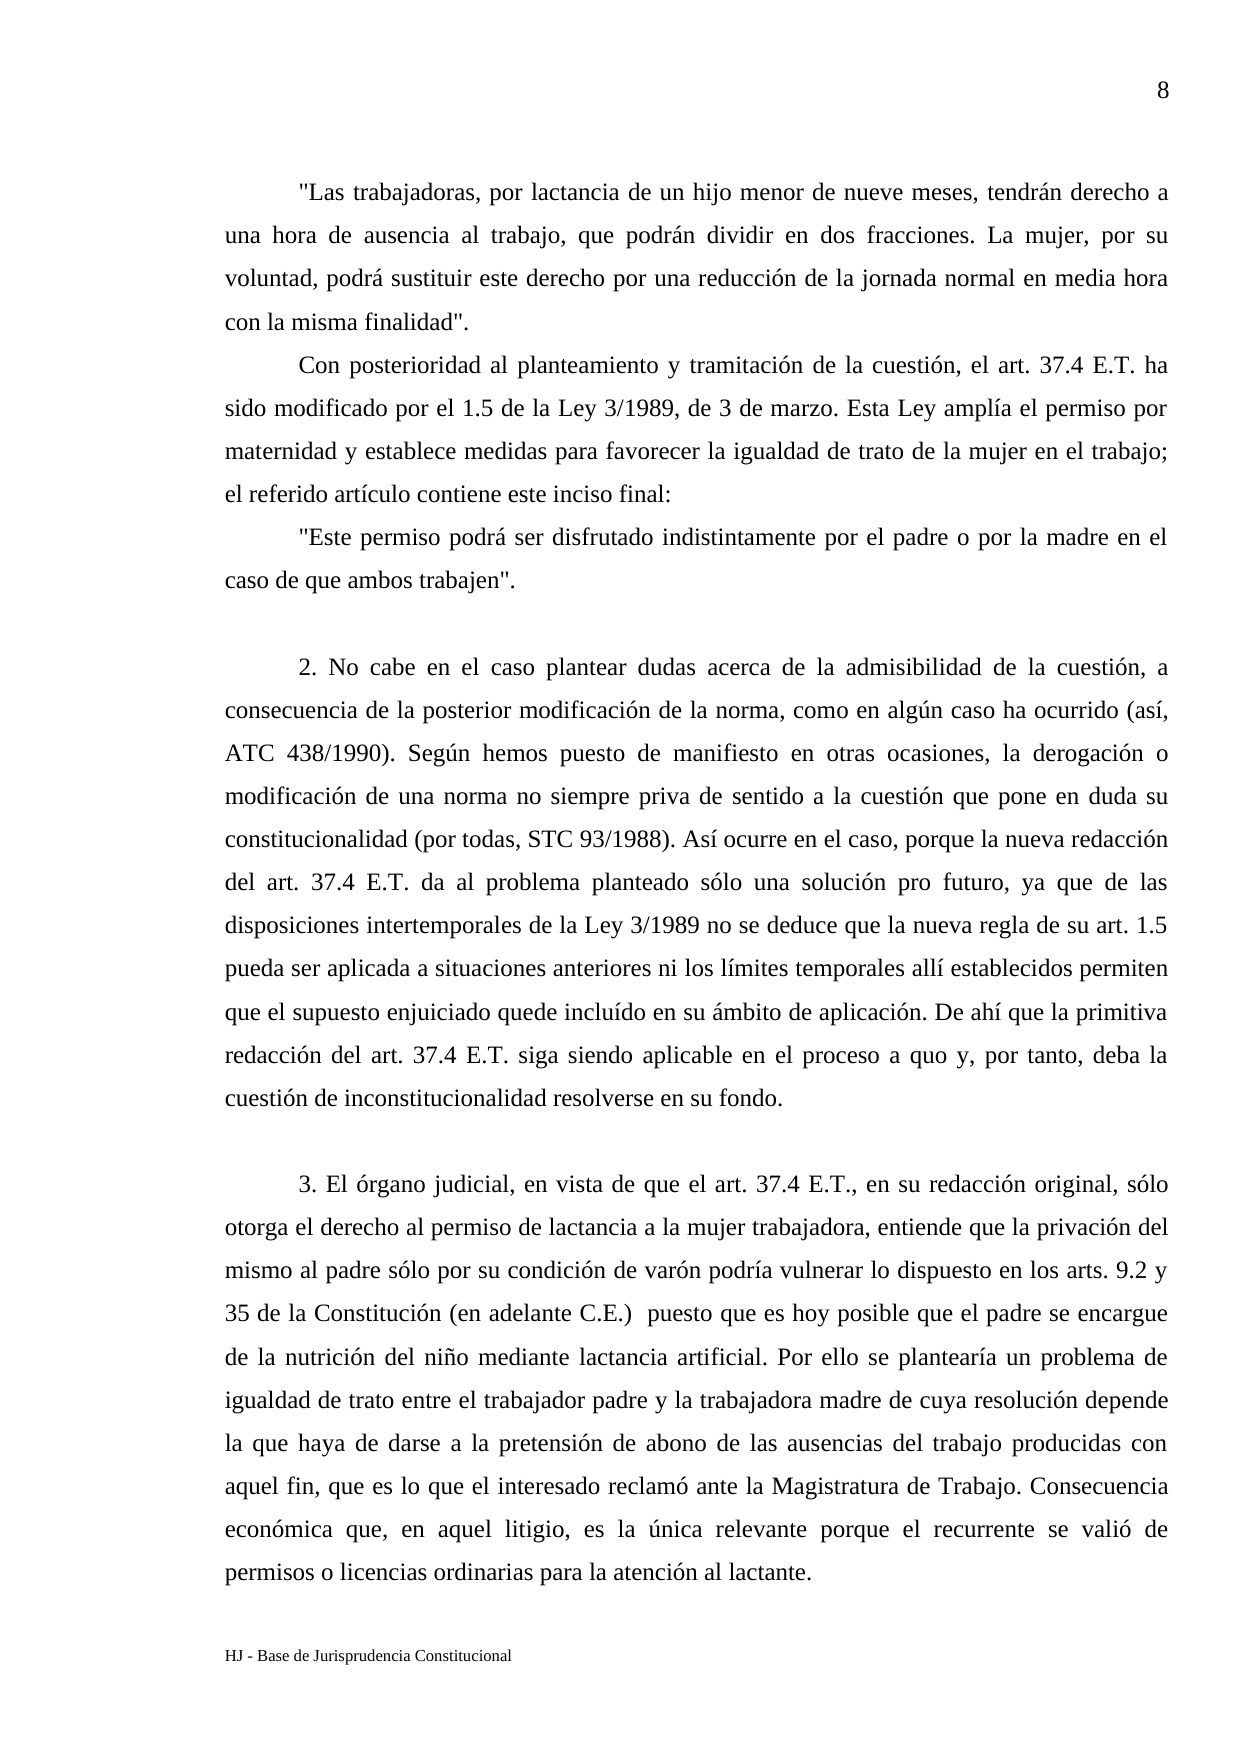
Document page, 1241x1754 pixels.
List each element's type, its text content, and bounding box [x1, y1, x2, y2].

text "Este permiso podrá ser disfrutado indistintamente por el padre o por la madre en el caso de que ambos trabajen". [224, 522, 1169, 594]
text 3. El órgano judicial, en vista de que el art. 37.4 E.T., en su redacción original, sólo otorga el derecho al permiso de lactancia a la mujer trabajadora, entiende que la privación del mismo al padre sólo por su condición de varón podría vulnerar lo dispuesto en los arts. 9.2 y 35 de la Constitución (en adelante C.E.) puesto que es hoy posible que el padre se encargue de la nutrición del niño mediante lactancia artificial. Por ello se plantearía un problema de igualdad de trato entre el trabajador padre y la trabajadora madre de cuya resolución depende la que haya de darse a la pretensión de abono de las ausencias del trabajo producidas con aquel fin, que es lo que el interesado reclamó ante la Magistratura de Trabajo. Consecuencia económica que, en aquel litigio, es la única relevante porque el recurrente se valió de permisos o licencias ordinarias para la atención al lactante. [224, 1169, 1169, 1586]
text Con posterioridad al planteamiento y tramitación de la cuestión, el art. 37.4 E.T. ha sido modificado por el 1.5 de la Ley 3/1989, de 3 de marzo. Esta Ley amplía el permiso por maternidad y establece medidas para favorecer la igualdad de trato de la mujer en el trabajo; el referido artículo contiene este inciso final: [224, 350, 1169, 508]
text "Las trabajadoras, por lactancia de un hijo menor de nueve meses, tendrán derecho a una hora de ausencia al trabajo, que podrán dividir en dos fracciones. La mujer, por su voluntad, podrá sustituir este derecho por una reducción de la jornada normal en media hora con la misma finalidad". [224, 177, 1169, 335]
text 2. No cabe en el caso plantear dudas acerca de la admisibilidad de la cuestión, a consecuencia de la posterior modificación de la norma, como en algún caso ha ocurrido (así, ATC 438/1990). Según hemos puesto de manifiesto en otras ocasiones, la derogación o modificación de una norma no siempre priva de sentido a la cuestión que pone en duda su constitucionalidad (por todas, STC 93/1988). Así ocurre en el caso, porque la nueva redacción del art. 37.4 E.T. da al problema planteado sólo una solución pro futuro, ya que de las disposiciones intertemporales de la Ley 3/1989 no se deduce que la nueva regla de su art. 1.5 pueda ser aplicada a situaciones anteriores ni los límites temporales allí establecidos permiten que el supuesto enjuiciado quede incluído en su ámbito de aplicación. De ahí que la primitiva redacción del art. 37.4 E.T. siga siendo aplicable en el proceso a quo y, por tanto, deba la cuestión de inconstitucionalidad resolverse en su fondo. [224, 652, 1169, 1112]
